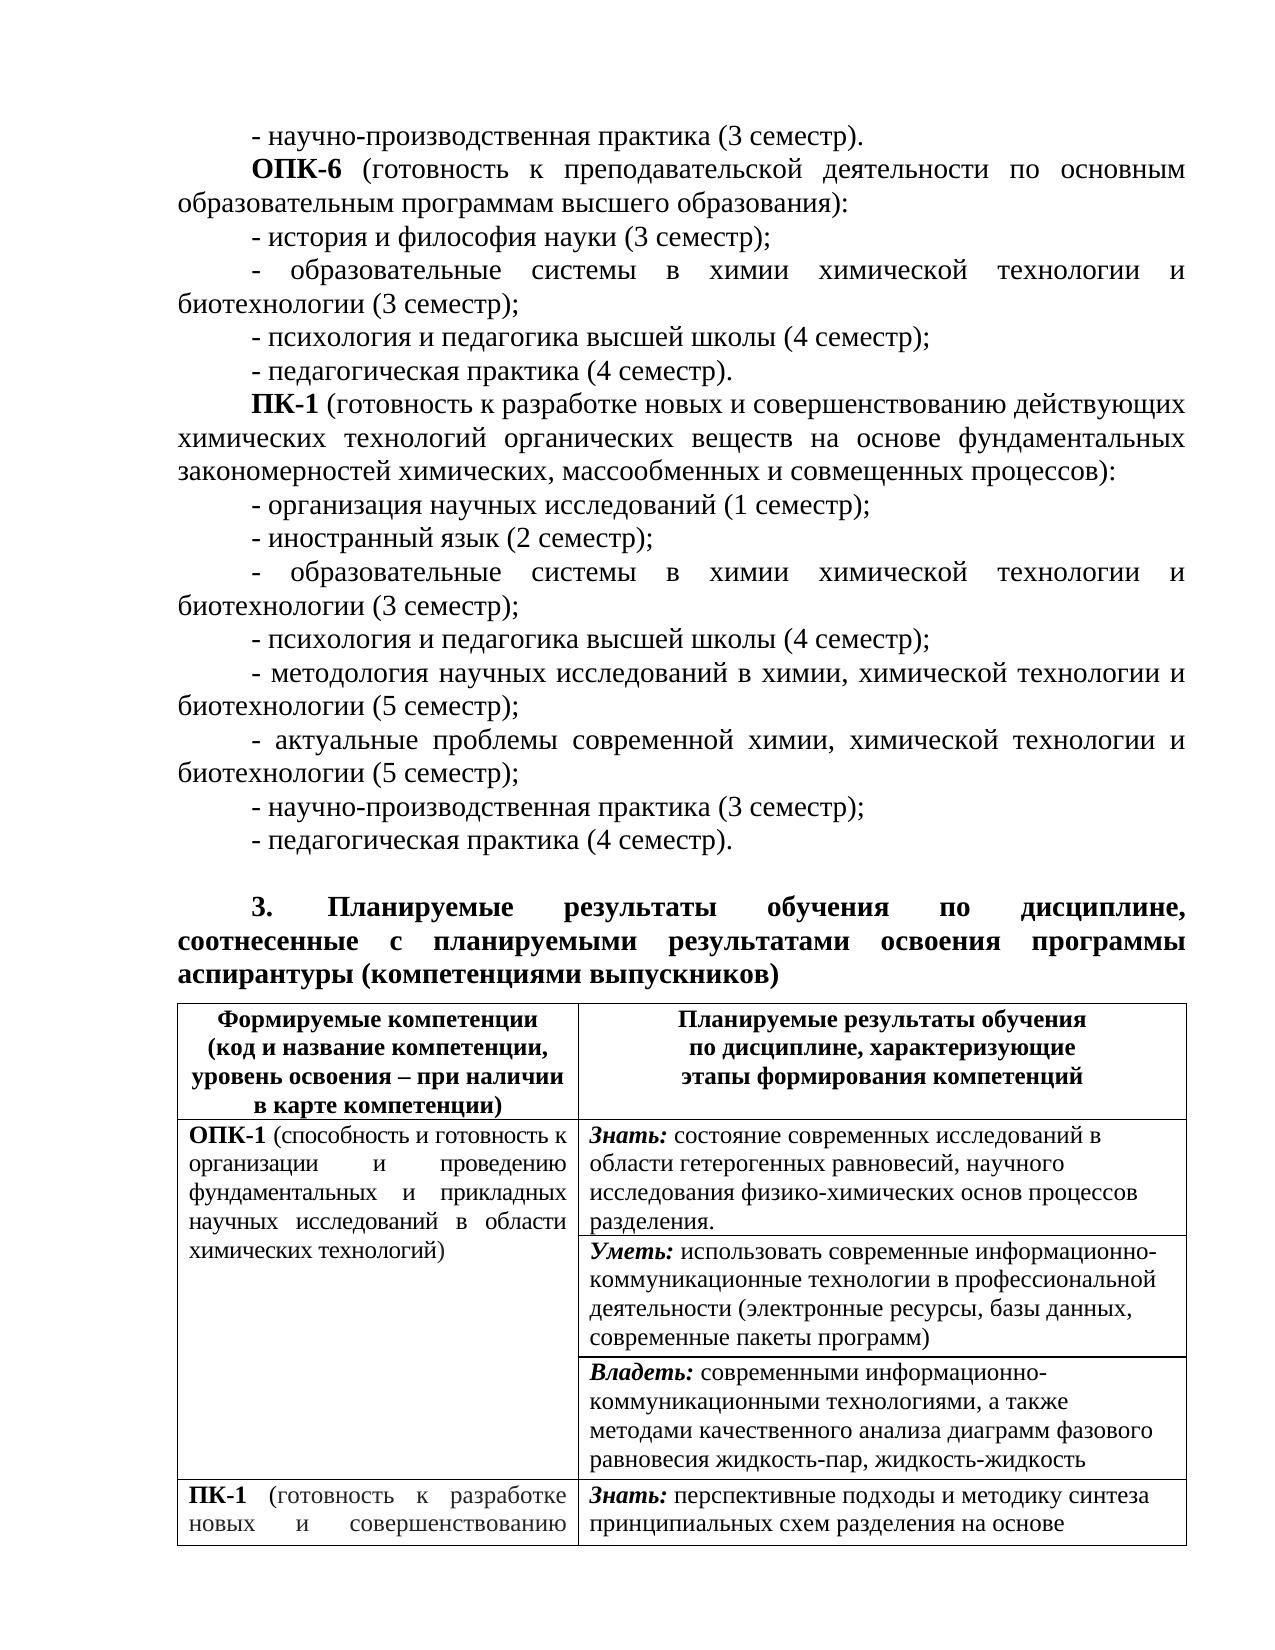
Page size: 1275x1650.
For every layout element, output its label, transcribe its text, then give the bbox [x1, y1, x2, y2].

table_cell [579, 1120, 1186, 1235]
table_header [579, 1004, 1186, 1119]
text - методология научных исследований в химии, химической технологии и биотехнологии (5 семестр); [177, 655, 1186, 722]
text - психология и педагогика высшей школы (4 семестр); [177, 621, 1186, 655]
text - педагогическая практика (4 семестр). [177, 353, 1186, 386]
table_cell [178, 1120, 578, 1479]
text - научно-производственная практика (3 семестр); [177, 789, 1186, 822]
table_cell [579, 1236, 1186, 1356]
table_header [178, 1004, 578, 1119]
text - иностранный язык (2 семестр); [177, 521, 1186, 554]
text - организация научных исследований (1 семестр); [177, 487, 1186, 521]
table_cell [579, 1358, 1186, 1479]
list Планируемые результаты обучения по дисциплине, соотнесенные с планируемыми результатами освоения программы аспирантуры (компетенциями выпускников) [177, 889, 1186, 990]
text ПК-1 (готовность к разработке новых и совершенствованию действующих химических технологий органических веществ на основе фундаментальных закономерностей химических, массообменных и совмещенных процессов): [177, 386, 1186, 487]
text - актуальные проблемы современной химии, химической технологии и биотехнологии (5 семестр); [177, 722, 1186, 789]
text - психология и педагогика высшей школы (4 семестр); [177, 319, 1186, 353]
text - образовательные системы в химии химической технологии и биотехнологии (3 семестр); [177, 252, 1186, 319]
text - научно-производственная практика (3 семестр). [177, 118, 1186, 152]
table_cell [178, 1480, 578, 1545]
text - педагогическая практика (4 семестр). [177, 822, 1186, 856]
text - образовательные системы в химии химической технологии и биотехнологии (3 семестр); [177, 554, 1186, 621]
text ОПК-6 (готовность к преподавательской деятельности по основным образовательным программам высшего образования): [177, 152, 1186, 219]
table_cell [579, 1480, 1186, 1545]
text - история и философия науки (3 семестр); [177, 219, 1186, 252]
